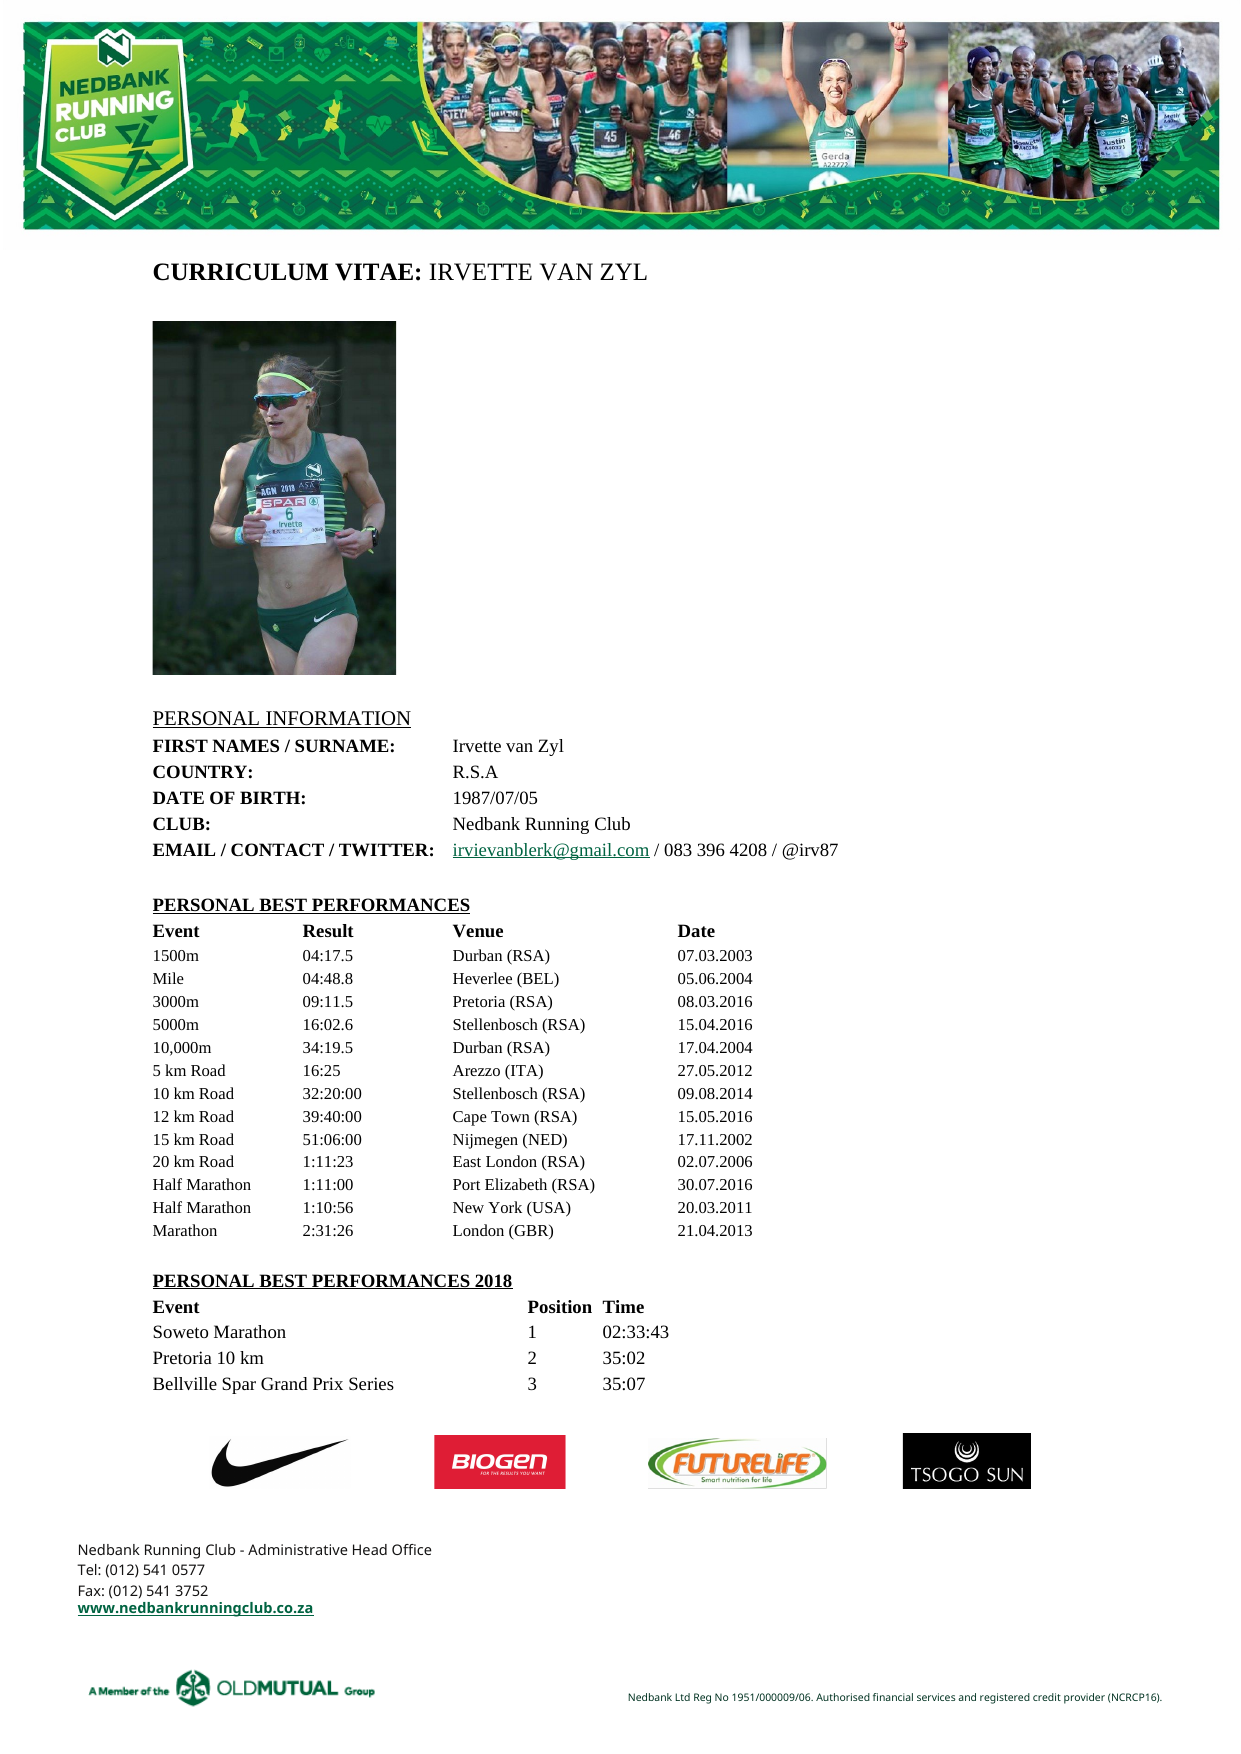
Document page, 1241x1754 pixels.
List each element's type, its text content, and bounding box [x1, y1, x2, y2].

text 5 km Road 16:25 Arezzo (ITA) 27.05.2012 [77, 1061, 1163, 1080]
picture [152, 321, 397, 675]
text EMAIL / CONTACT / TWITTER: irvievanblerk@gmail.com / 083 396 4208 / @irv87 [77, 838, 1163, 860]
text CLUB: Nedbank Running Club [77, 813, 1163, 834]
text Bellville Spar Grand Prix Series 3 35:07 [77, 1373, 1163, 1395]
text 3000m 09:11.5 Pretoria (RSA) 08.03.2016 [77, 992, 1163, 1011]
picture [2, 0, 1241, 250]
text COUNTRY: R.S.A [77, 761, 1163, 783]
text Mile 04:48.8 Heverlee (BEL) 05.06.2004 [77, 969, 1163, 988]
text 15 km Road 51:06:00 Nijmegen (NED) 17.11.2002 [77, 1129, 1163, 1148]
text Soweto Marathon 1 02:33:43 [77, 1321, 1163, 1343]
text 20 km Road 1:11:23 East London (RSA) 02.07.2006 [77, 1152, 1163, 1171]
text Pretoria 10 km 2 35:02 [77, 1347, 1163, 1369]
text 10 km Road 32:20:00 Stellenbosch (RSA) 09.08.2014 [77, 1083, 1163, 1103]
text PERSONAL BEST PERFORMANCES 2018 [77, 1270, 1163, 1291]
subtitle PERSONAL INFORMATION [77, 706, 1163, 730]
text DATE OF BIRTH: 1987/07/05 [77, 787, 1163, 808]
text FIRST NAMES / SURNAME: Irvette van Zyl [77, 735, 1163, 757]
text 10,000m 34:19.5 Durban (RSA) 17.04.2004 [77, 1038, 1163, 1057]
text Event Position Time [77, 1296, 1163, 1317]
text Event Result Venue Date [77, 920, 1163, 942]
subtitle CURRICULUM VITAE: IRVETTE VAN ZYL [77, 257, 1163, 286]
picture [902, 1433, 1031, 1489]
text Marathon 2:31:26 London (GBR) 21.04.2013 [77, 1221, 1163, 1240]
picture [434, 1435, 566, 1489]
picture [209, 1436, 351, 1489]
picture [648, 1438, 827, 1489]
text 12 km Road 39:40:00 Cape Town (RSA) 15.05.2016 [77, 1106, 1163, 1126]
text Half Marathon 1:11:00 Port Elizabeth (RSA) 30.07.2016 [77, 1175, 1163, 1194]
text Half Marathon 1:10:56 New York (USA) 20.03.2011 [77, 1198, 1163, 1217]
text 1500m 04:17.5 Durban (RSA) 07.03.2003 [77, 946, 1163, 965]
subtitle PERSONAL BEST PERFORMANCES [77, 894, 1163, 916]
text 5000m 16:02.6 Stellenbosch (RSA) 15.04.2016 [77, 1015, 1163, 1034]
